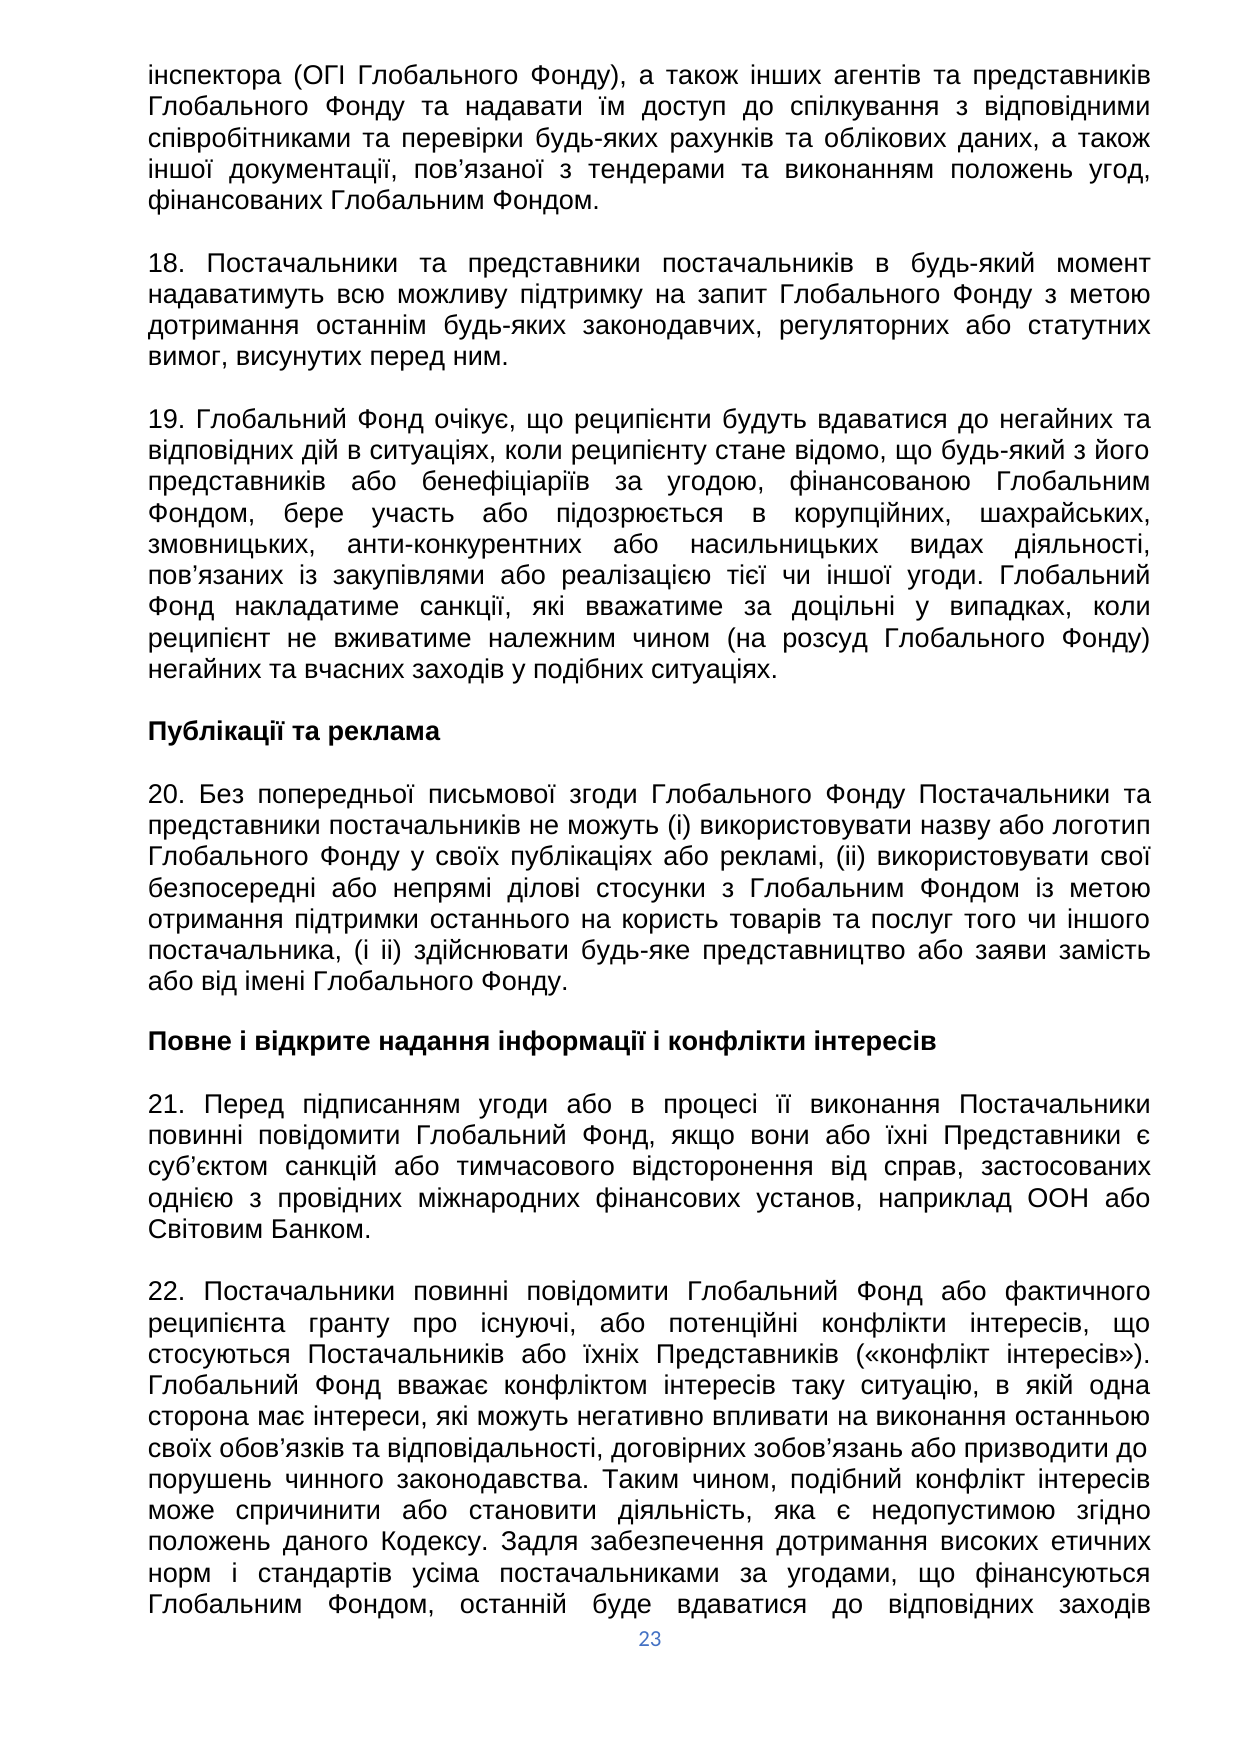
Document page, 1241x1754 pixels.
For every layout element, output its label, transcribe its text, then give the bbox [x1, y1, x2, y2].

text Публікації та реклама [148, 715, 1152, 747]
text 20. Без попередньої письмової згоди Глобального Фонду Постачальники та представники постачальників не можуть (i) використовувати назву або логотип Глобального Фонду у своїх публікаціях або рекламі, (ii) використовувати свої безпосередні або непрямі ділові стосунки з Глобальним Фондом із метою отримання підтримки останнього на користь товарів та послуг того чи іншого постачальника, (i ii) здійснювати будь-яке представництво або заяви замість або від імені Глобального Фонду. [148, 778, 1152, 997]
text Повне і відкрите надання інформації і конфлікти інтересів [148, 1025, 1152, 1057]
text 21. Перед підписанням угоди або в процесі її виконання Постачальники повинні повідомити Глобальний Фонд, якщо вони або їхні Представники є суб’єктом санкцій або тимчасового відсторонення від справ, застосованих однією з провідних міжнародних фінансових установ, наприклад ООН або Світовим Банком. [148, 1088, 1152, 1244]
text 18. Постачальники та представники постачальників в будь-який момент надаватимуть всю можливу підтримку на запит Глобального Фонду з метою дотримання останнім будь-яких законодавчих, регуляторних або статутних вимог, висунутих перед ним. [148, 247, 1152, 372]
text 22. Постачальники повинні повідомити Глобальний Фонд або фактичного реципієнта гранту про існуючі, або потенційні конфлікти інтересів, що стосуються Постачальників або їхніх Представників («конфлікт інтересів»). Глобальний Фонд вважає конфліктом інтересів таку ситуацію, в якій одна сторона має інтереси, які можуть негативно впливати на виконання останньою своїх обов’язків та відповідальності, договірних зобов’язань або призводити до [148, 1275, 1152, 1463]
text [148, 59, 1152, 215]
text 19. Глобальний Фонд очікує, що реципієнти будуть вдаватися до негайних та відповідних дій в ситуаціях, коли реципієнту стане відомо, що будь-який з його представників або бенефіціаріїв за угодою, фінансованою Глобальним Фондом, бере участь або підозрюється в корупційних, шахрайських, змовницьких, анти-конкурентних або насильницьких видах діяльності, пов’язаних із закупівлями або реалізацією тієї чи іншої угоди. Глобальний Фонд накладатиме санкції, які вважатиме за доцільні у випадках, коли реципієнт не вживатиме належним чином (на розсуд Глобального Фонду) негайних та вчасних заходів у подібних ситуаціях. [148, 403, 1152, 684]
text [148, 1463, 1152, 1619]
